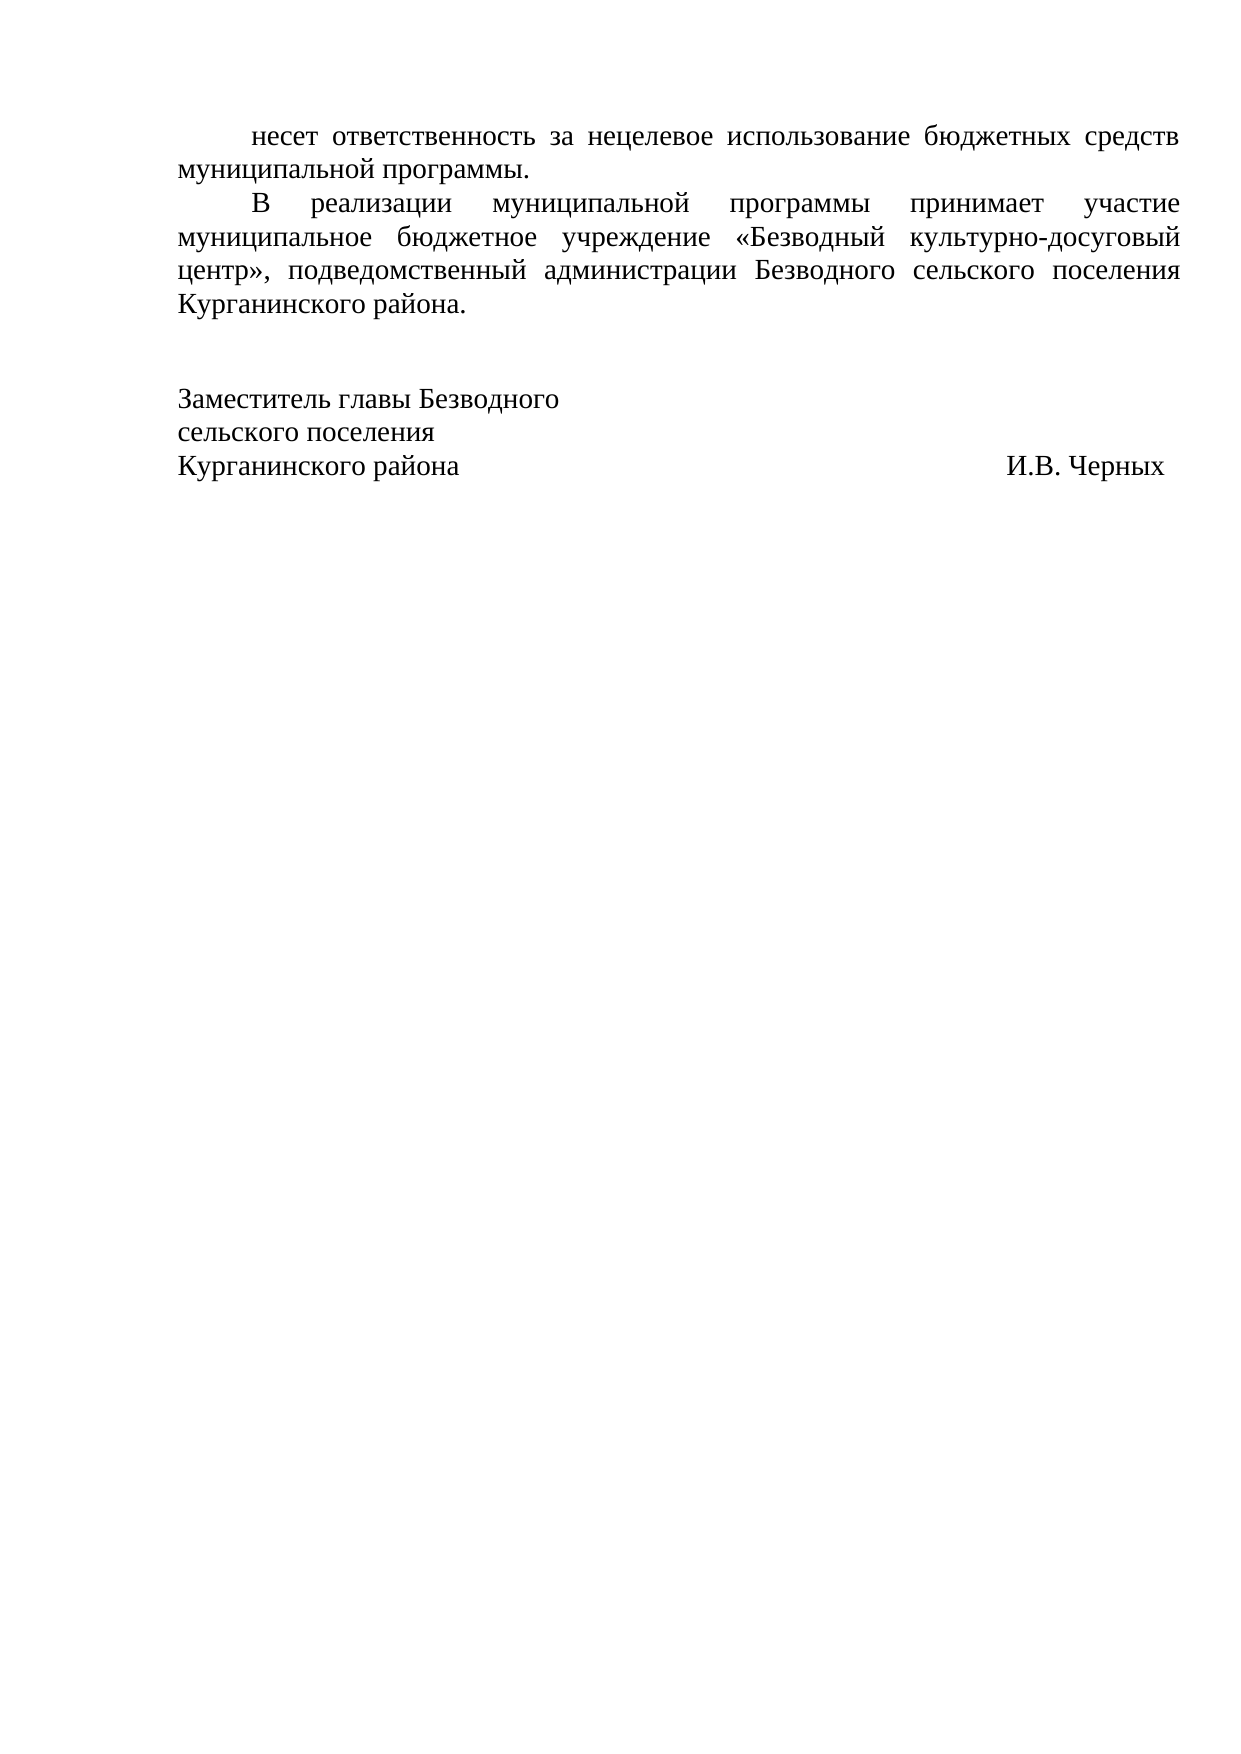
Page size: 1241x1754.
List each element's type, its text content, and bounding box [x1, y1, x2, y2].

text Курганинского района И.В. Черных [177, 448, 1181, 482]
text несет ответственность за нецелевое использование бюджетных средств муниципальной программы. [177, 118, 1180, 185]
text В реализации муниципальной программы принимает участие муниципальное бюджетное учреждение «Безводный культурно-досуговый центр», подведомственный администрации Безводного сельского поселения Курганинского района. [177, 185, 1181, 319]
text Заместитель главы Безводного [177, 381, 1181, 414]
text сельского поселения [177, 414, 1181, 448]
